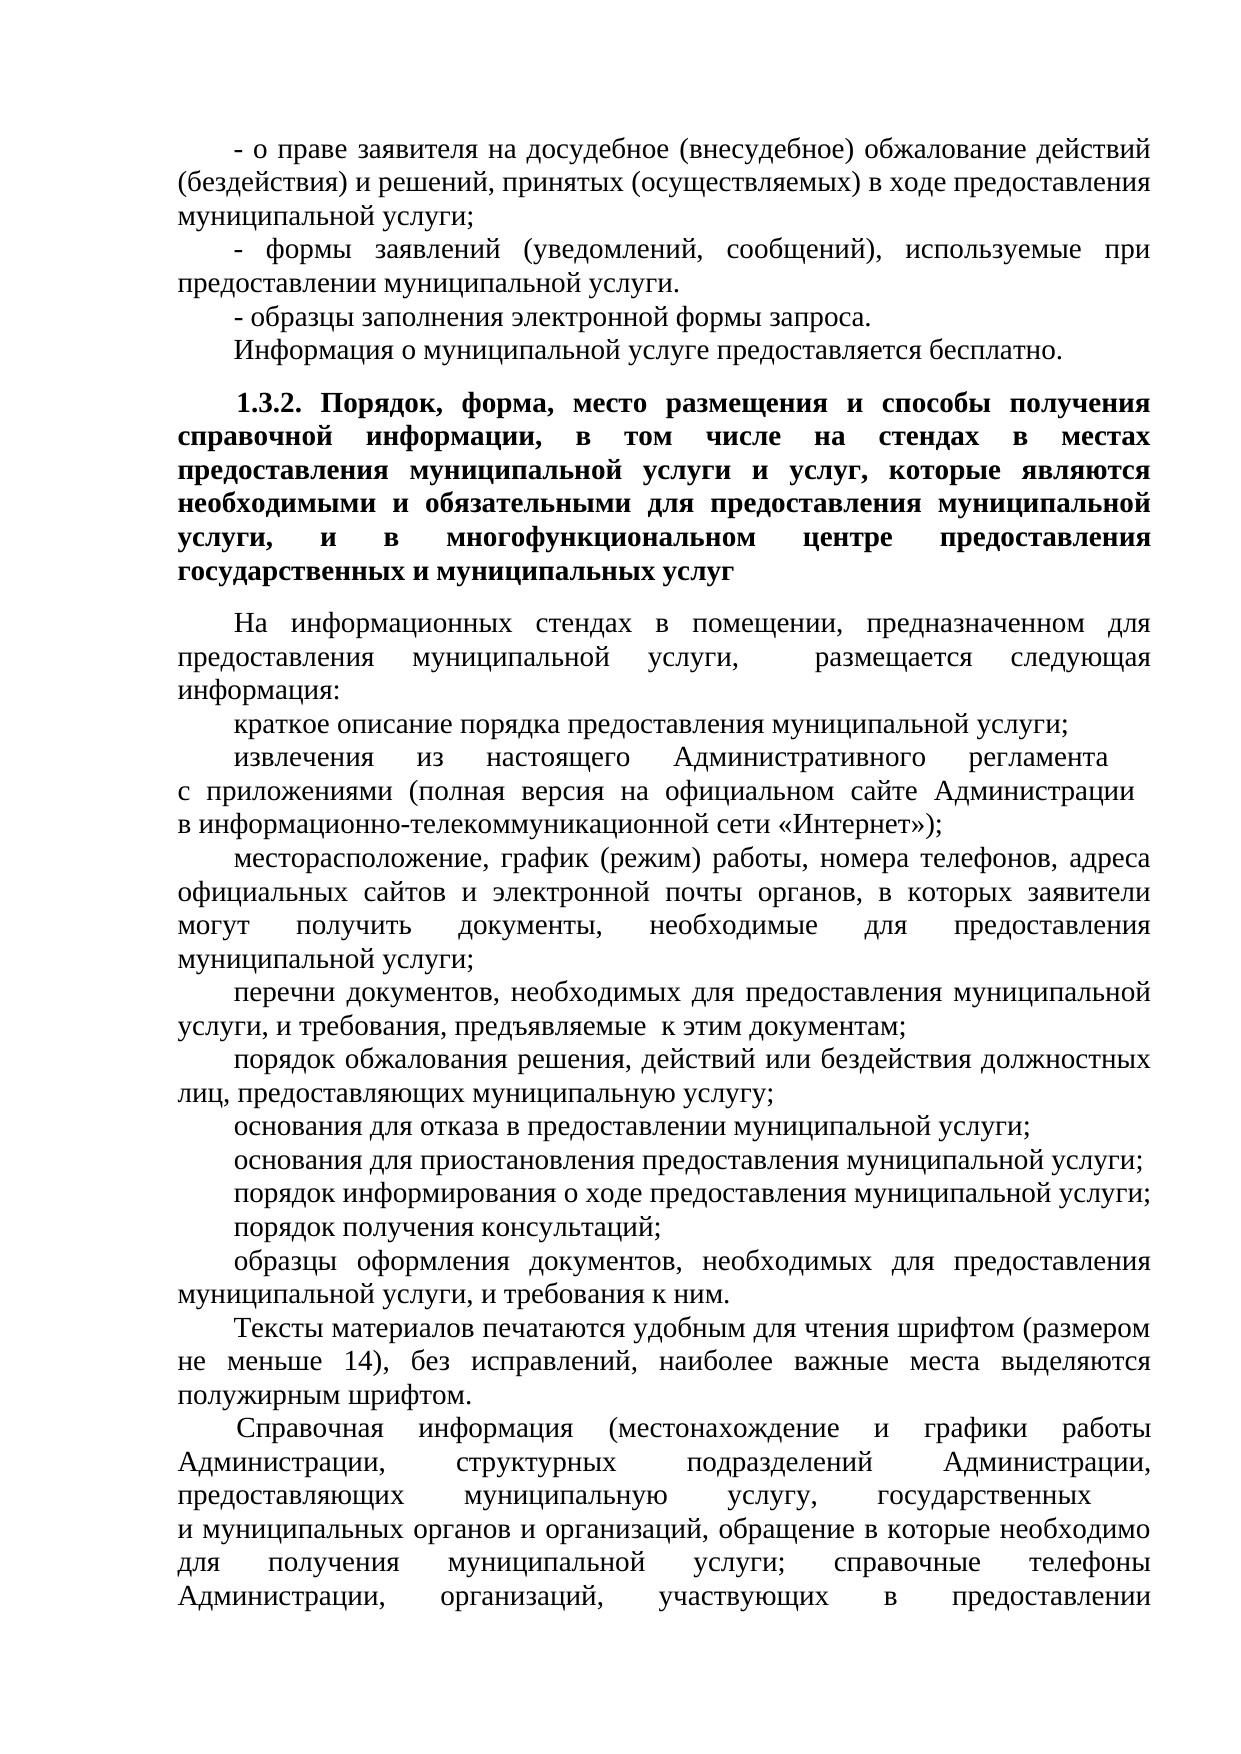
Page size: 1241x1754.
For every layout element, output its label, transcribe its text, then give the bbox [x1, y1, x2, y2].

text порядок обжалования решения, действий или бездействия должностных лиц, предоставляющих муниципальную услугу; [177, 1041, 1152, 1108]
text основания для приостановления предоставления муниципальной услуги; [177, 1142, 1152, 1176]
text порядок информирования о ходе предоставления муниципальной услуги; [177, 1176, 1152, 1209]
text перечни документов, необходимых для предоставления муниципальной услуги, и требования, предъявляемые к этим документам; [177, 974, 1152, 1041]
text Информация о муниципальной услуге предоставляется бесплатно. [177, 332, 1152, 366]
text порядок получения консультаций; [177, 1209, 1152, 1243]
text месторасположение, график (режим) работы, номера телефонов, адреса официальных сайтов и электронной почты органов, в которых заявители могут получить документы, необходимые для предоставления муниципальной услуги; [177, 840, 1152, 974]
text извлечения из настоящего Административного регламента с приложениями (полная версия на официальном сайте Администрации в информационно-телекоммуникационной сети «Интернет»); [177, 739, 1152, 840]
text Тексты материалов печатаются удобным для чтения шрифтом (размером не меньше 14), без исправлений, наиболее важные места выделяются полужирным шрифтом. [177, 1310, 1152, 1410]
text На информационных стендах в помещении, предназначенном для предоставления муниципальной услуги, размещается следующая информация: [177, 605, 1152, 706]
text - формы заявлений (уведомлений, сообщений), используемые при предоставлении муниципальной услуги. [177, 232, 1152, 299]
text - образцы заполнения электронной формы запроса. [177, 299, 1152, 332]
text образцы оформления документов, необходимых для предоставления муниципальной услуги, и требования к ним. [177, 1243, 1152, 1310]
text основания для отказа в предоставлении муниципальной услуги; [177, 1108, 1152, 1142]
text - о праве заявителя на досудебное (внесудебное) обжалование действий (бездействия) и решений, принятых (осуществляемых) в ходе предоставления муниципальной услуги; [177, 131, 1152, 232]
text 1.3.2. Порядок, форма, место размещения и способы получения справочной информации, в том числе на стендах в местах предоставления муниципальной услуги и услуг, которые являются необходимыми и обязательными для предоставления муниципальной услуги, и в многофункциональном центре предоставления государственных и муниципальных услуг [177, 385, 1152, 586]
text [177, 1410, 1152, 1612]
text краткое описание порядка предоставления муниципальной услуги; [177, 706, 1152, 739]
